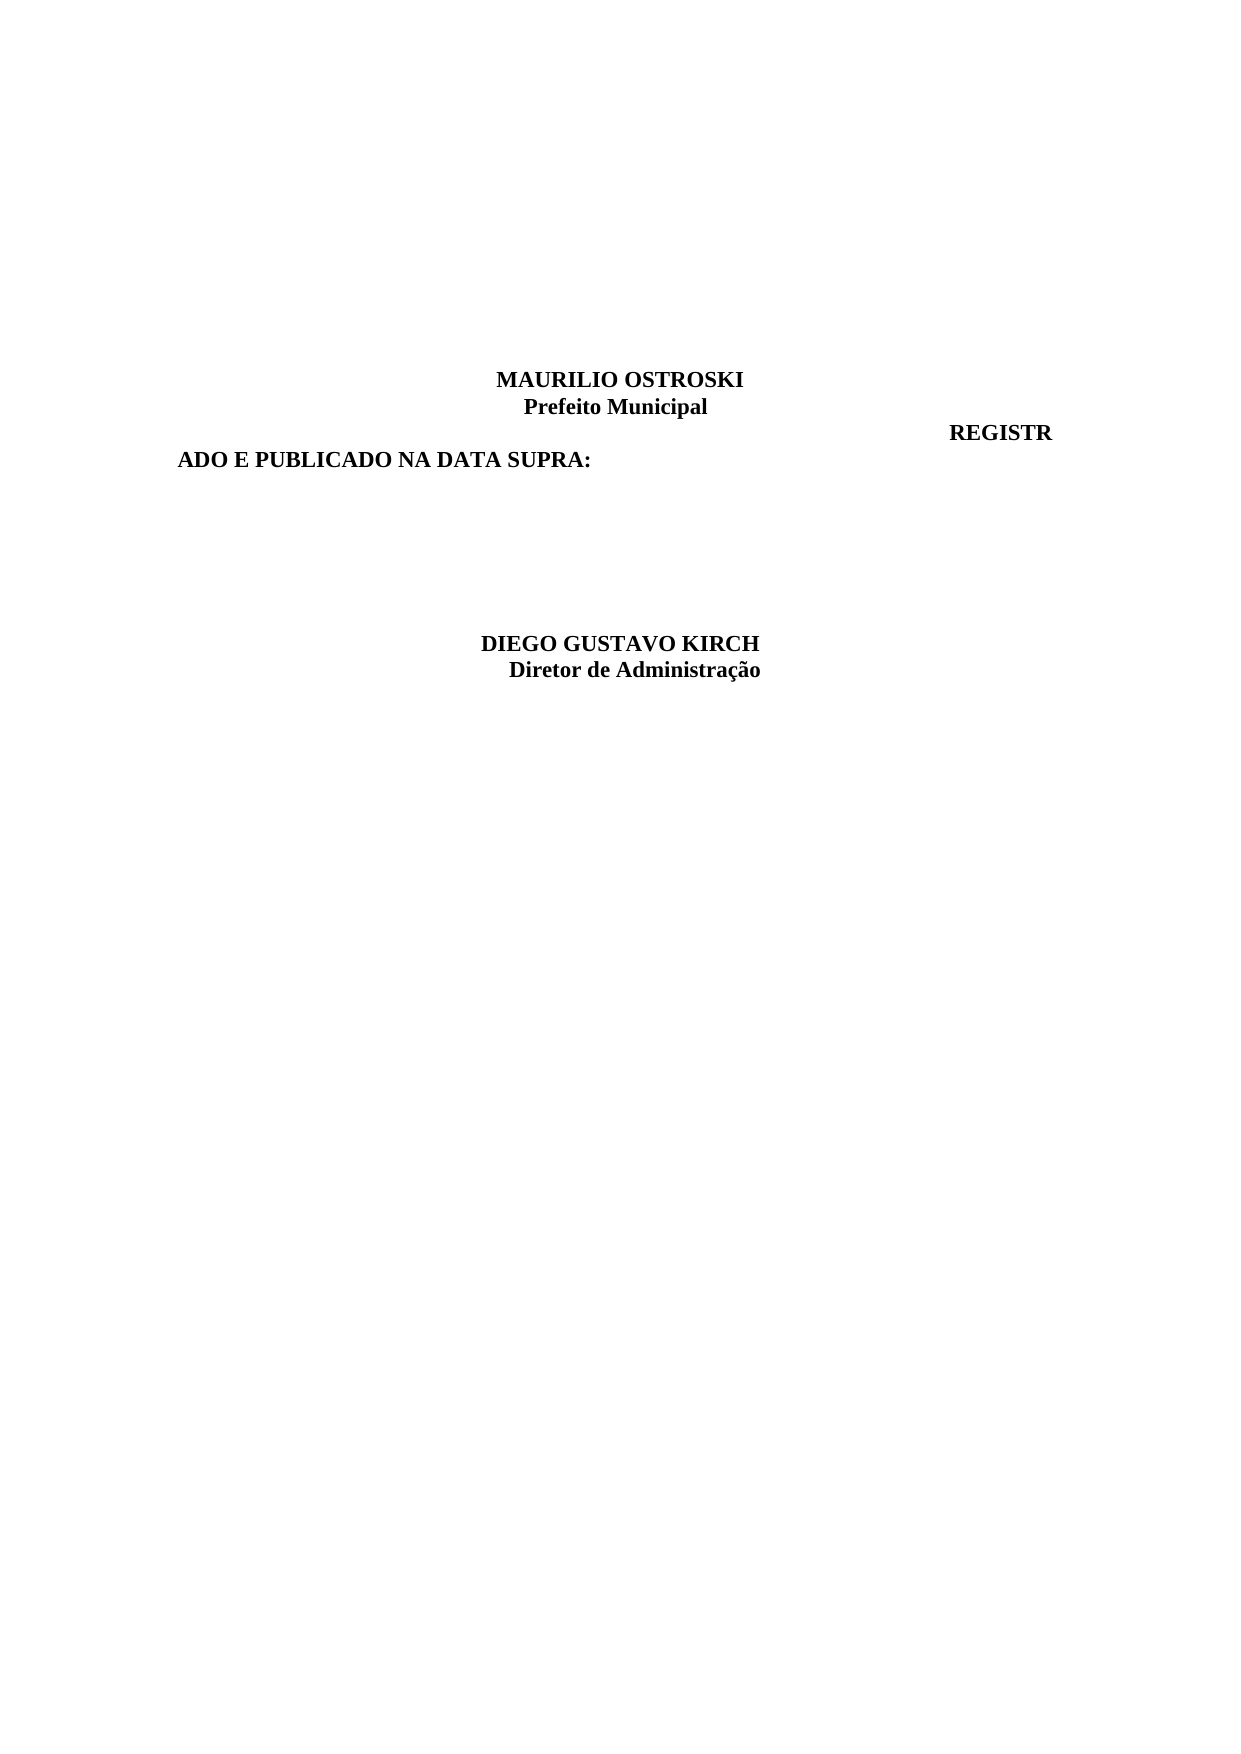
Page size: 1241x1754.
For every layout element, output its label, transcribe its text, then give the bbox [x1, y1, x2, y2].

text DIEGO GUSTAVO KIRCH [177, 630, 1063, 656]
text REGISTRADO E PUBLICADO NA DATA SUPRA: [177, 419, 1063, 472]
text Diretor de Administração [177, 656, 1063, 683]
text Prefeito Municipal [177, 393, 1063, 419]
text MAURILIO OSTROSKI [177, 367, 1063, 393]
